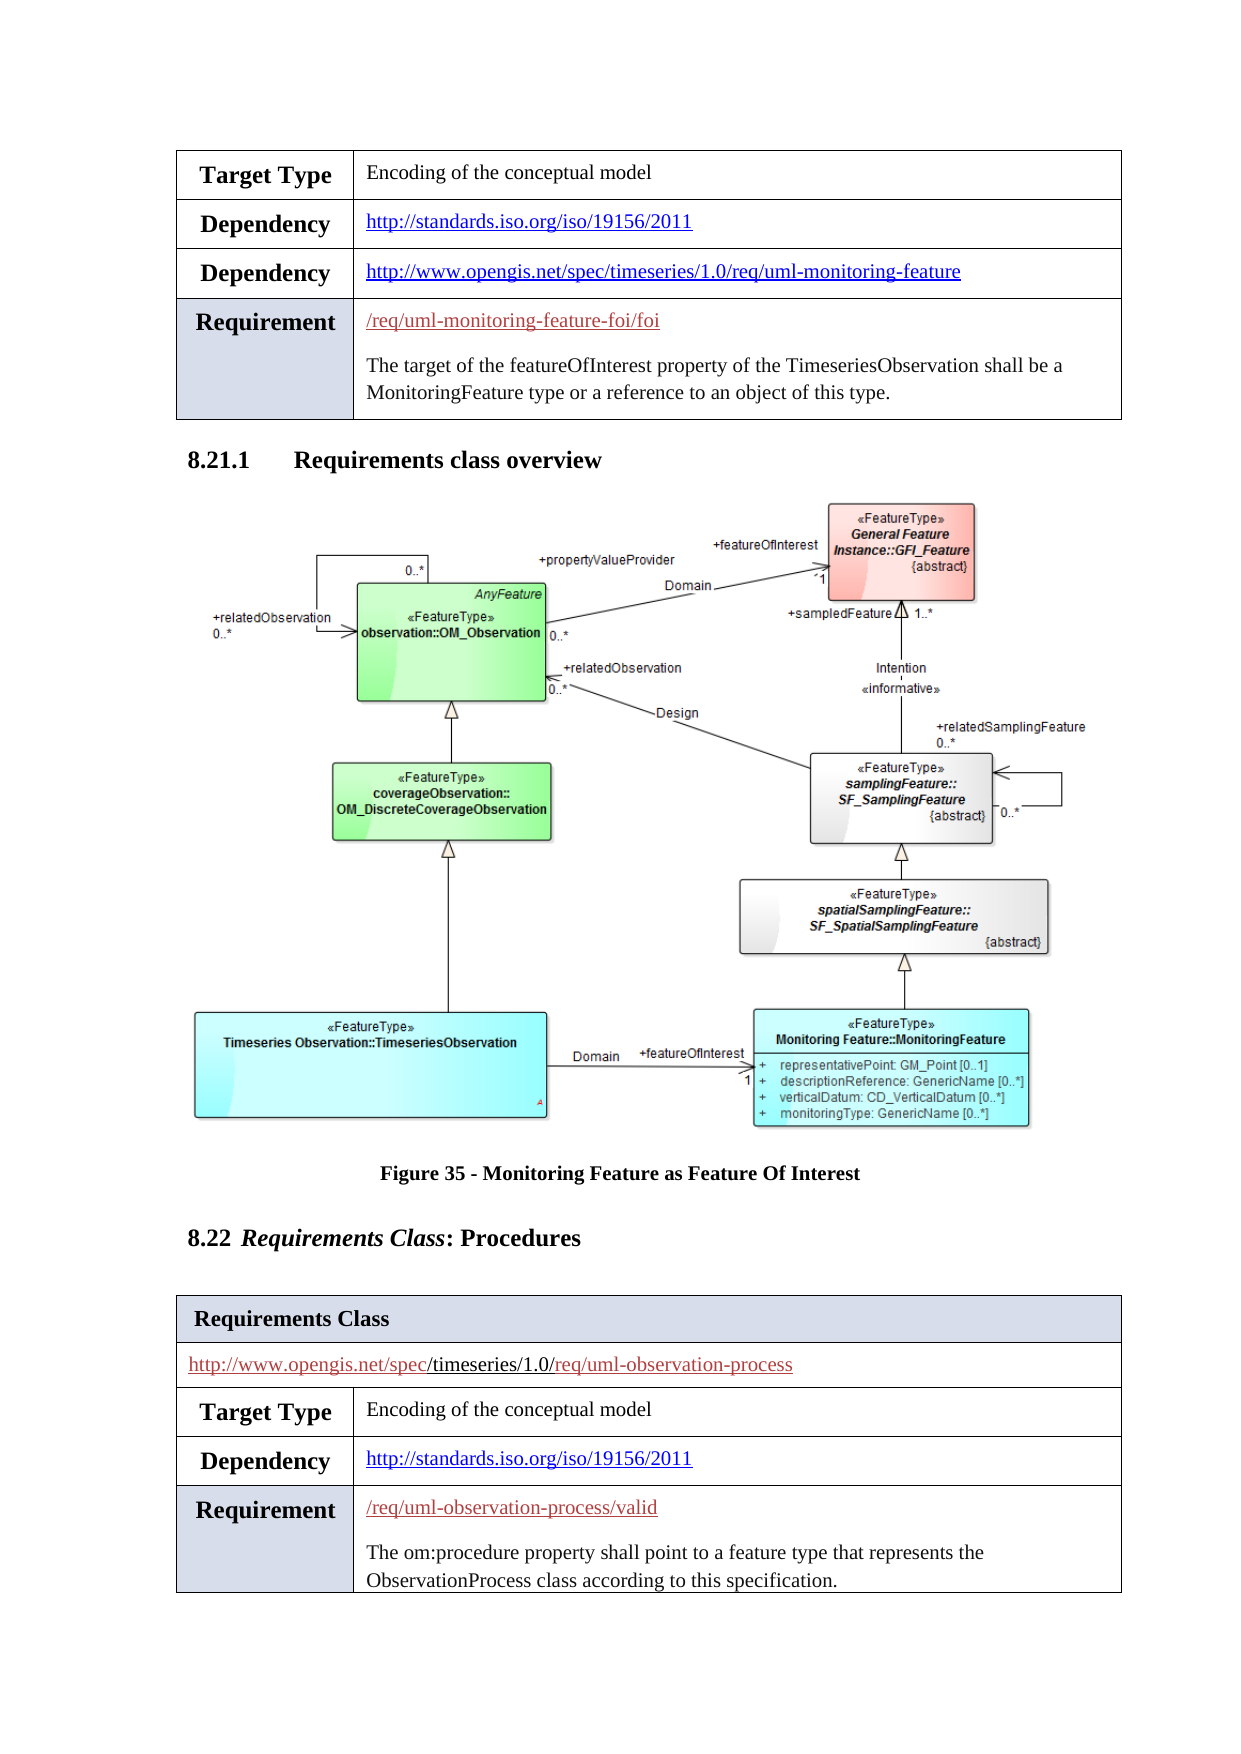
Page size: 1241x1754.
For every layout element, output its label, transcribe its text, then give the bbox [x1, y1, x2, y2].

table_cell Dependency [177, 249, 353, 297]
table_cell Target Type [177, 1388, 353, 1436]
table_cell Dependency [177, 200, 353, 248]
table_cell Requirement [177, 299, 353, 419]
subtitle Requirements Class: Procedures [187, 1223, 1053, 1252]
subtitle Requirements class overview [187, 445, 1053, 474]
table_cell http://www.opengis.net/spec/timeseries/1.0/req/uml-observation-process [177, 1343, 1121, 1387]
table_cell Dependency [177, 1437, 353, 1485]
table_cell Requirement [177, 1486, 353, 1592]
table_cell /req/uml-observation-process/valid The om:procedure property shall point to a feature type that represents the ObservationProcess class according to this specification. [354, 1486, 1121, 1592]
picture [187, 496, 1088, 1134]
table_cell http://standards.iso.org/iso/19156/2011 [354, 200, 1121, 248]
table_header Requirements Class [177, 1296, 1121, 1342]
table_cell http://www.opengis.net/spec/timeseries/1.0/req/uml-monitoring-feature [354, 249, 1121, 297]
table_cell Target Type [177, 151, 353, 199]
table_cell http://standards.iso.org/iso/19156/2011 [354, 1437, 1121, 1485]
table_cell Encoding of the conceptual model [354, 1388, 1121, 1436]
table_cell /req/uml-monitoring-feature-foi/foi The target of the featureOfInterest property of the TimeseriesObservation shall be a MonitoringFeature type or a reference to an object of this type. [354, 299, 1121, 419]
table_cell Encoding of the conceptual model [354, 151, 1121, 199]
text Figure 35 - Monitoring Feature as Feature Of Interest [187, 1162, 1053, 1185]
